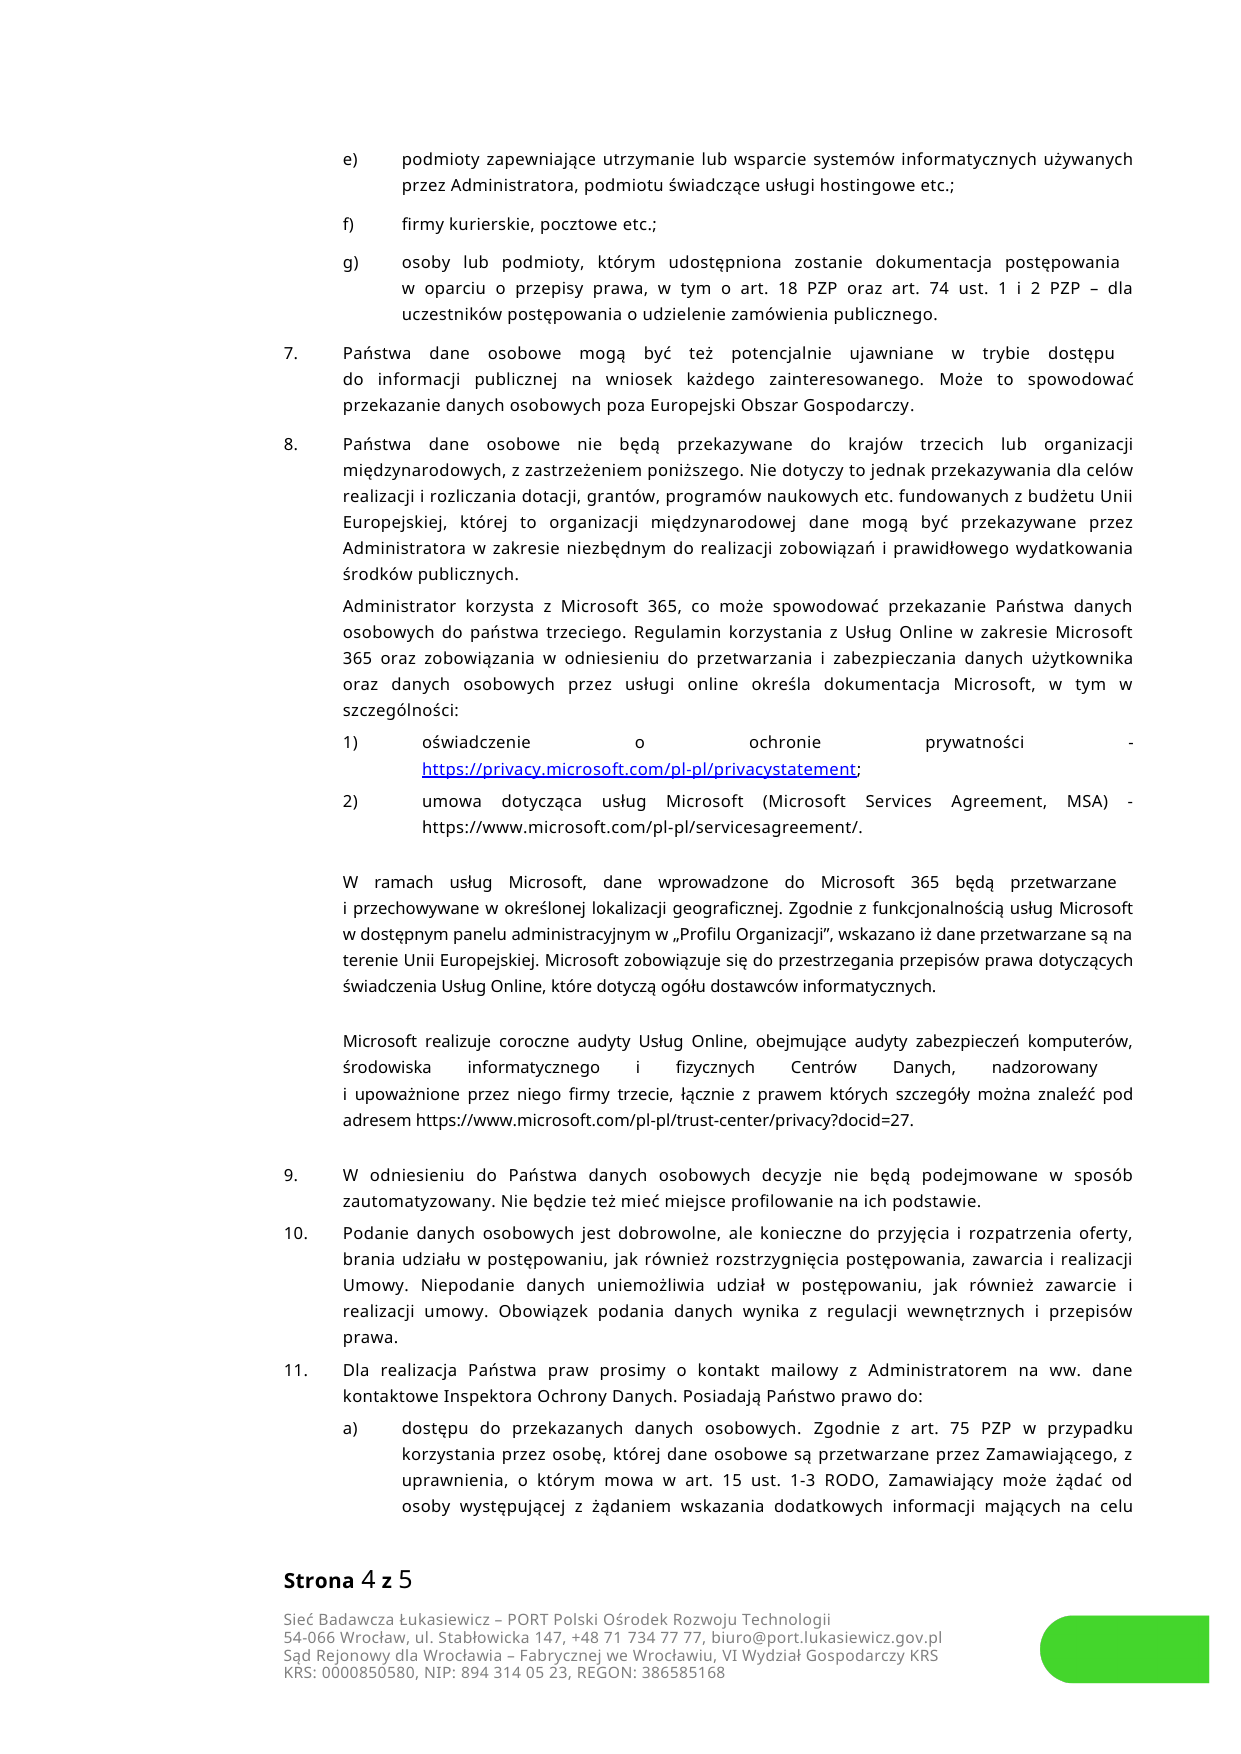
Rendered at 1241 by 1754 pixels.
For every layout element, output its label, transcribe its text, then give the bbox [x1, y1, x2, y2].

list W odniesieniu do Państwa danych osobowych decyzje nie będą podejmowane w sposób zautomatyzowany. Nie będzie też mieć miejsce profilowanie na ich podstawie. [283, 1163, 1134, 1212]
list Dla realizacja Państwa praw prosimy o kontakt mailowy z Administratorem na ww. dane kontaktowe Inspektora Ochrony Danych. Posiadają Państwo prawo do: [283, 1358, 1134, 1407]
list Podanie danych osobowych jest dobrowolne, ale konieczne do przyjęcia i rozpatrzenia oferty, brania udziału w postępowaniu, jak również rozstrzygnięcia postępowania, zawarcia i realizacji Umowy. Niepodanie danych uniemożliwia udział w postępowaniu, jak również zawarcie i realizacji umowy. Obowiązek podania danych wynika z regulacji wewnętrznych i przepisów prawa. [283, 1222, 1134, 1348]
list Administrator korzysta z Microsoft 365, co może spowodować przekazanie Państwa danych osobowych do państwa trzeciego. Regulamin korzystania z Usług Online w zakresie Microsoft 365 oraz zobowiązania w odniesieniu do przetwarzania i zabezpieczania danych użytkownika oraz danych osobowych przez usługi online określa dokumentacja Microsoft, w tym w szczególności: [343, 594, 1134, 721]
list podmioty zapewniające utrzymanie lub wsparcie systemów informatycznych używanych przez Administratora, podmiotu świadczące usługi hostingowe etc.; [343, 148, 1134, 196]
list umowa dotycząca usług Microsoft (Microsoft Services Agreement, MSA) - https://www.microsoft.com/pl-pl/servicesagreement/. [343, 789, 1134, 838]
picture [1036, 1611, 1239, 1752]
list Państwa dane osobowe mogą być też potencjalnie ujawniane w trybie dostępu do informacji publicznej na wniosek każdego zainteresowanego. Może to spowodować przekazanie danych osobowych poza Europejski Obszar Gospodarczy. [283, 341, 1134, 416]
list osoby lub podmioty, którym udostępniona zostanie dokumentacja postępowania w oparciu o przepisy prawa, w tym o art. 18 PZP oraz art. 74 ust. 1 i 2 PZP – dla uczestników postępowania o udzielenie zamówienia publicznego. [343, 251, 1134, 326]
list firmy kurierskie, pocztowe etc.; [343, 212, 1134, 235]
list Państwa dane osobowe nie będą przekazywane do krajów trzecich lub organizacji międzynarodowych, z zastrzeżeniem poniższego. Nie dotyczy to jednak przekazywania dla celów realizacji i rozliczania dotacji, grantów, programów naukowych etc. fundowanych z budżetu Unii Europejskiej, której to organizacji międzynarodowej dane mogą być przekazywane przez Administratora w zakresie niezbędnym do realizacji zobowiązań i prawidłowego wydatkowania środków publicznych. [283, 432, 1134, 585]
text W ramach usług Microsoft, dane wprowadzone do Microsoft 365 będą przetwarzane i przechowywane w określonej lokalizacji geograficznej. Zgodnie z funkcjonalnością usług Microsoft w dostępnym panelu administracyjnym w „Profilu Organizacji”, wskazano iż dane przetwarzane są na terenie Unii Europejskiej. Microsoft zobowiązuje się do przestrzegania przepisów prawa dotyczących świadczenia Usług Online, które dotyczą ogółu dostawców informatycznych. [343, 871, 1134, 997]
text Microsoft realizuje coroczne audyty Usług Online, obejmujące audyty zabezpieczeń komputerów, środowiska informatycznego i fizycznych Centrów Danych, nadzorowany i upoważnione przez niego firmy trzecie, łącznie z prawem których szczegóły można znaleźć pod adresem https://www.microsoft.com/pl-pl/trust-center/privacy?docid=27. [343, 1030, 1134, 1131]
list oświadczenie o ochronie prywatności - https://privacy.microsoft.com/pl-pl/privacystatement; [343, 731, 1134, 780]
